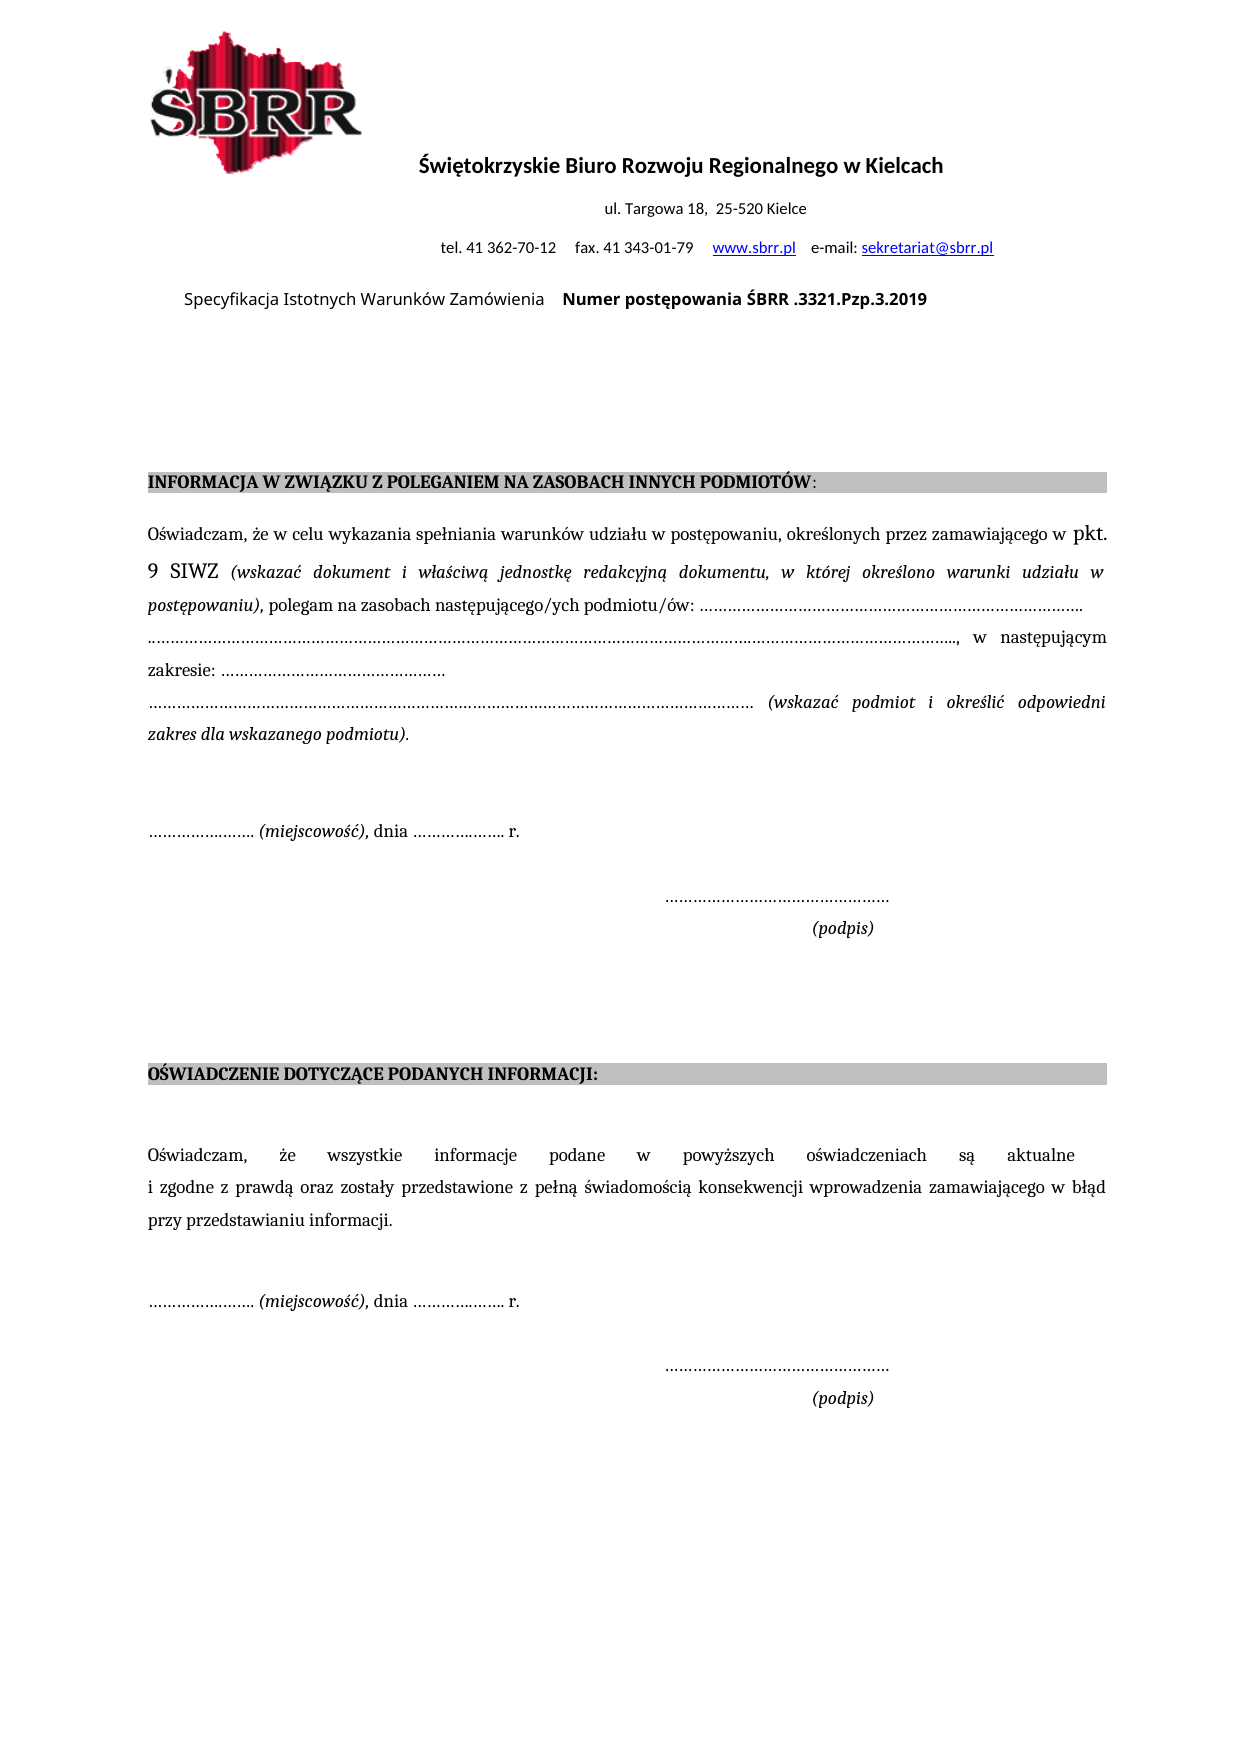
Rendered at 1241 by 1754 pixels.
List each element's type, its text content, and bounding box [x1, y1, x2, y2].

text Oświadczam, że w celu wykazania spełniania warunków udziału w postępowaniu, określonych przez zamawiającego w pkt. 9 SIWZ (wskazać dokument i właściwą jednostkę redakcyjną dokumentu, w której określono warunki udziału w postępowaniu), polegam na zasobach następującego/ych podmiotu/ów: ………………………………………………………………………. [148, 521, 1107, 616]
text …………….……. (miejscowość), dnia ………….……. r. [148, 1290, 1107, 1312]
text …………….……. (miejscowość), dnia ………….……. r. [148, 821, 1107, 842]
text INFORMACJA W ZWIĄZKU Z POLEGANIEM NA ZASOBACH INNYCH PODMIOTÓW: [148, 472, 1107, 493]
text (podpis) [738, 1387, 1107, 1409]
text ………………………………………… [148, 1355, 1107, 1376]
text ………………………………………… [148, 885, 1107, 907]
text Oświadczam, że wszystkie informacje podane w powyższych oświadczeniach są aktualne i zgodne z prawdą oraz zostały przedstawione z pełną świadomością konsekwencji wprowadzenia zamawiającego w błąd przy przedstawianiu informacji. [148, 1144, 1107, 1231]
text OŚWIADCZENIE DOTYCZĄCE PODANYCH INFORMACJI: [148, 1063, 1107, 1085]
text (podpis) [738, 917, 1107, 939]
text ………………………………………………………………………………………………………………… (wskazać podmiot i określić odpowiedni zakres dla wskazanego podmiotu). [148, 691, 1107, 745]
text ..……………………………………………………………………………………………………………….…………………………………….., w następującym zakresie: ………………………………………… [148, 627, 1107, 681]
